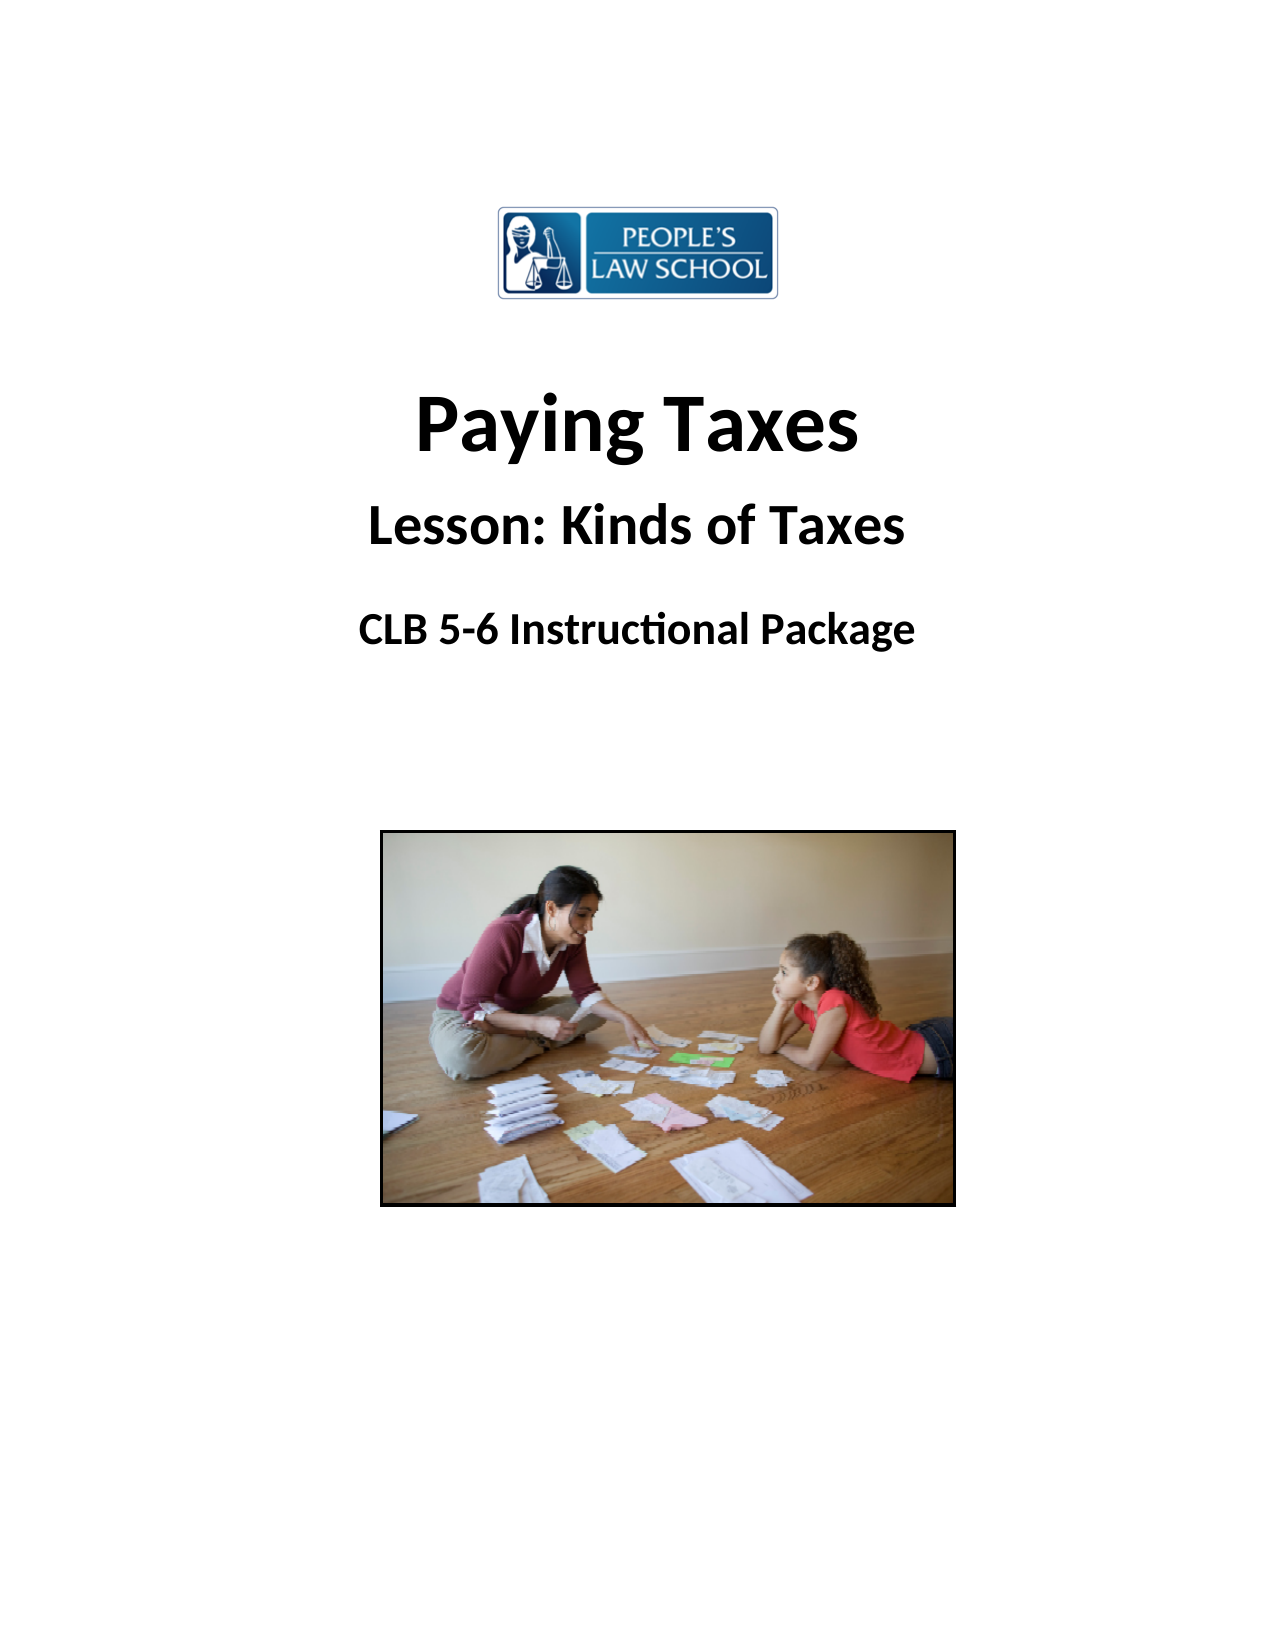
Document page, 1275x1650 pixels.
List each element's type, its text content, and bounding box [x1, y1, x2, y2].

text CLB 5-6 Instructional Package [150, 600, 1125, 656]
text Lesson: Kinds of Taxes [150, 488, 1125, 559]
text Paying Taxes [150, 371, 1125, 473]
picture [496, 205, 779, 301]
picture [383, 833, 953, 1203]
